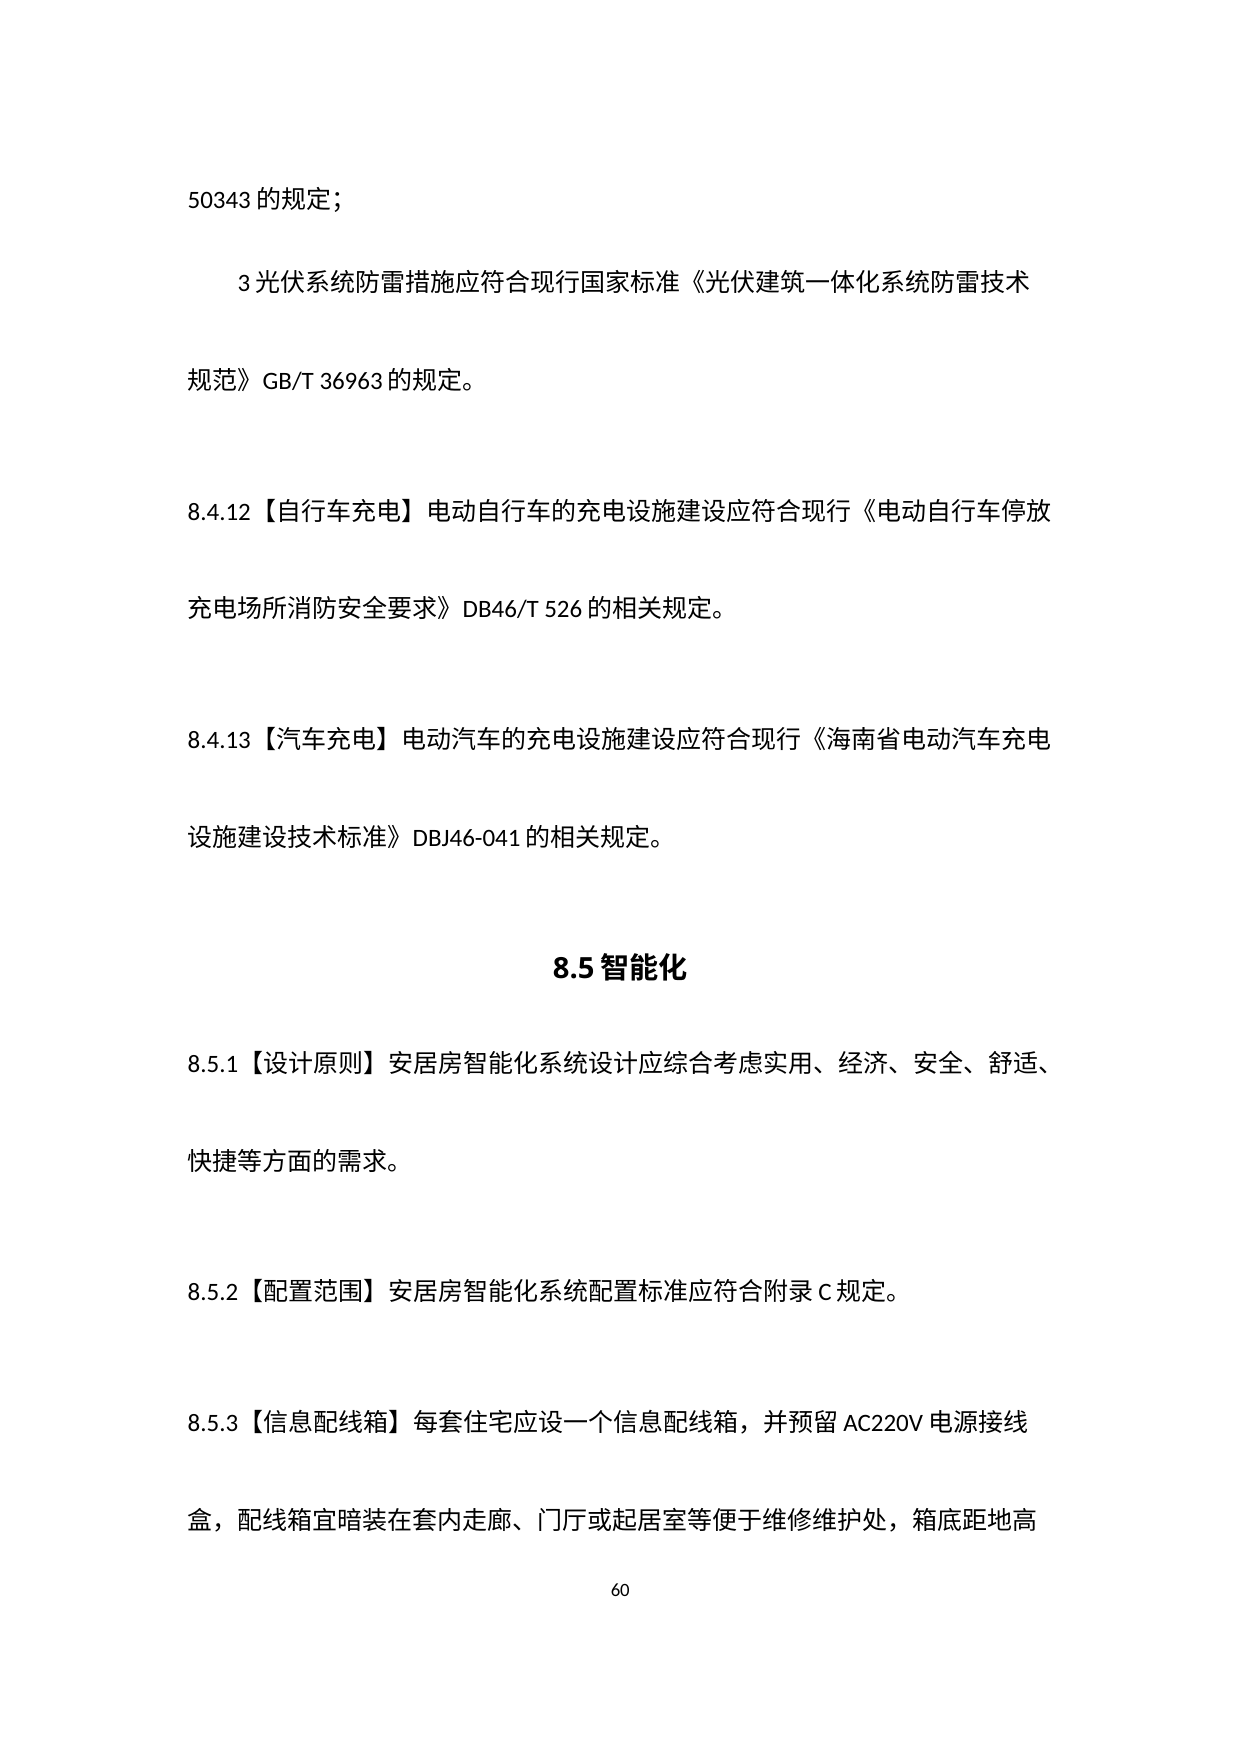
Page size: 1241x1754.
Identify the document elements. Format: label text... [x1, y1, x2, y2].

text 8.5.2【配置范围】安居房智能化系统配置标准应符合附录C规定。 [187, 1257, 1053, 1322]
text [187, 1388, 1053, 1551]
text 8.4.13【汽车充电】电动汽车的充电设施建设应符合现行《海南省电动汽车充电设施建设技术标准》DBJ46-041的相关规定。 [187, 705, 1053, 868]
text 8.4.12【自行车充电】电动自行车的充电设施建设应符合现行《电动自行车停放充电场所消防安全要求》DB46/T 526的相关规定。 [187, 477, 1053, 639]
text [187, 165, 1053, 230]
subtitle 8.5智能化 [187, 933, 1053, 998]
text 3光伏系统防雷措施应符合现行国家标准《光伏建筑一体化系统防雷技术规范》GB/T 36963的规定。 [187, 248, 1053, 411]
text 8.5.1【设计原则】安居房智能化系统设计应综合考虑实用、经济、安全、舒适、快捷等方面的需求。 [187, 1029, 1053, 1192]
